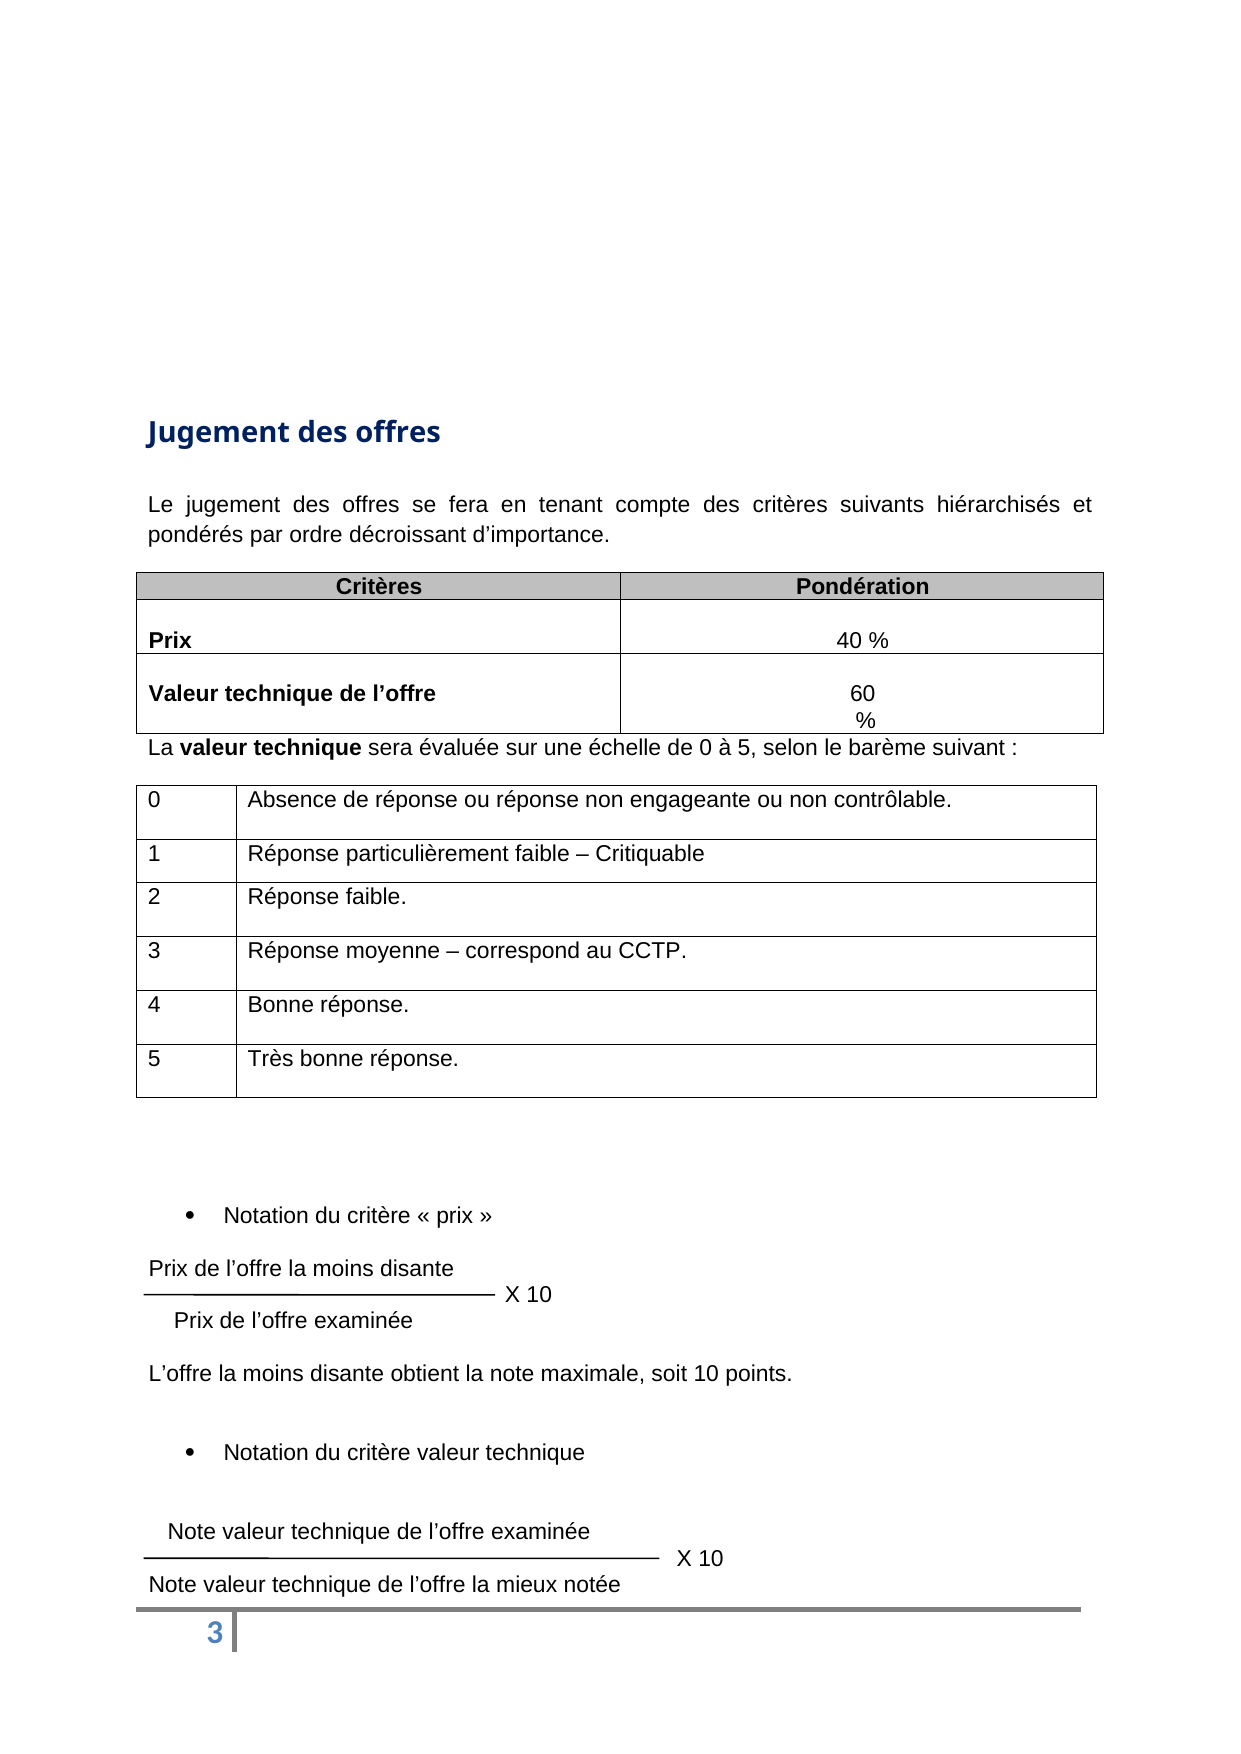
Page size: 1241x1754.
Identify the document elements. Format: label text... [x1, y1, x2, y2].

text Note valeur technique de l’offre la mieux notée [148, 1571, 1093, 1597]
text Le jugement des offres se fera en tenant compte des critères suivants hiérarchisés et pondérés par ordre décroissant d’importance. [148, 491, 1093, 547]
text Prix de l’offre examinée [148, 1307, 1093, 1334]
table_header Absence de réponse ou réponse non engageante ou non contrôlable. [237, 786, 1096, 839]
table_cell 5 [137, 1045, 236, 1097]
table_cell Réponse faible. [237, 883, 1096, 936]
table_cell 60 % [621, 654, 1103, 733]
list Notation du critère valeur technique [186, 1439, 1093, 1466]
table_cell 4 [137, 991, 236, 1043]
table_cell Prix [137, 600, 620, 653]
text Note valeur technique de l’offre examinée [148, 1518, 1093, 1544]
table_cell 1 [137, 840, 236, 882]
text L’offre la moins disante obtient la note maximale, soit 10 points. [148, 1360, 1093, 1386]
text La valeur technique sera évaluée sur une échelle de 0 à 5, selon le barème suivant : [148, 734, 1093, 760]
table_header 0 [137, 786, 236, 839]
table_cell 2 [137, 883, 236, 936]
table_header Critères [137, 573, 620, 599]
table_cell Bonne réponse. [237, 991, 1096, 1043]
table_cell Réponse particulièrement faible – Critiquable [237, 840, 1096, 882]
table_cell Valeur technique de l’offre [137, 654, 620, 733]
table_header Pondération [621, 573, 1103, 599]
table_cell Réponse moyenne – correspond au CCTP. [237, 937, 1096, 990]
list Notation du critère « prix » [186, 1202, 1093, 1228]
table_cell Très bonne réponse. [237, 1045, 1096, 1097]
text Jugement des offres [148, 411, 1093, 451]
text Prix de l’offre la moins disante [148, 1255, 1093, 1281]
text X 10 [148, 1544, 1093, 1571]
text X 10 [148, 1281, 1093, 1307]
table_cell 3 [137, 937, 236, 990]
table_cell 40 % [621, 600, 1103, 653]
